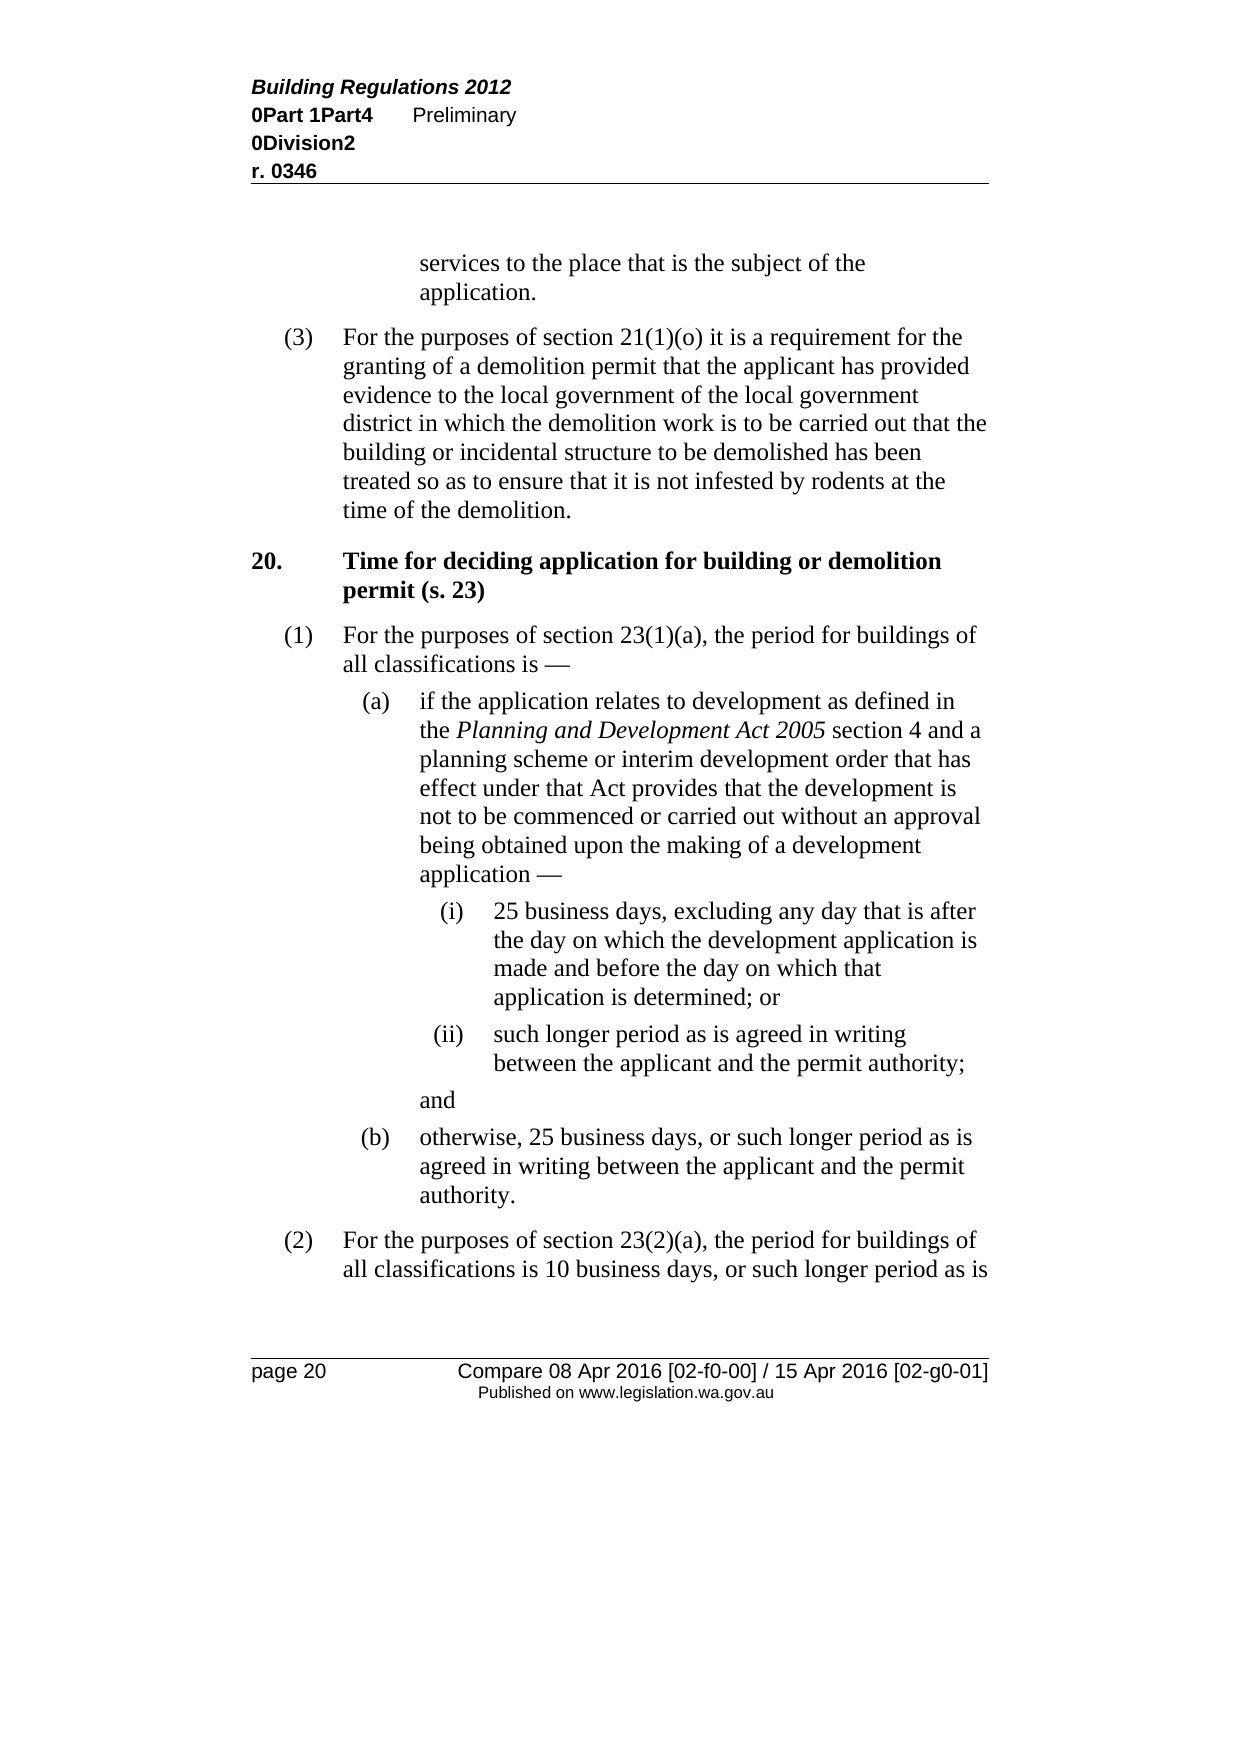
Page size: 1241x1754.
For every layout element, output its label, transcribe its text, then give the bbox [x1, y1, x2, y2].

text (i) 25 business days, excluding any day that is after the day on which the development application is made and before the day on which that application is determined; or [251, 896, 989, 1011]
text (1) For the purposes of section 23(1)(a), the period for buildings of all classifications is — [251, 621, 989, 678]
text and [251, 1085, 989, 1114]
subtitle 20. Time for deciding application for building or demolition permit (s. 23) [251, 546, 989, 604]
text (b) otherwise, 25 business days, or such longer period as is agreed in writing between the applicant and the permit authority. [251, 1122, 989, 1208]
text (a) if the application relates to development as defined in the Planning and Development Act 2005 section 4 and a planning scheme or interim development order that has effect under that Act provides that the development is not to be commenced or carried out without an approval being obtained upon the making of a development application — [251, 686, 989, 888]
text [251, 248, 989, 306]
text (3) For the purposes of section 21(1)(o) it is a requirement for the granting of a demolition permit that the applicant has provided evidence to the local government of the local government district in which the demolition work is to be carried out that the building or incidental structure to be demolished has been treated so as to ensure that it is not infested by rodents at the time of the demolition. [251, 322, 989, 523]
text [251, 1225, 989, 1283]
text (ii) such longer period as is agreed in writing between the applicant and the permit authority; [251, 1019, 989, 1077]
